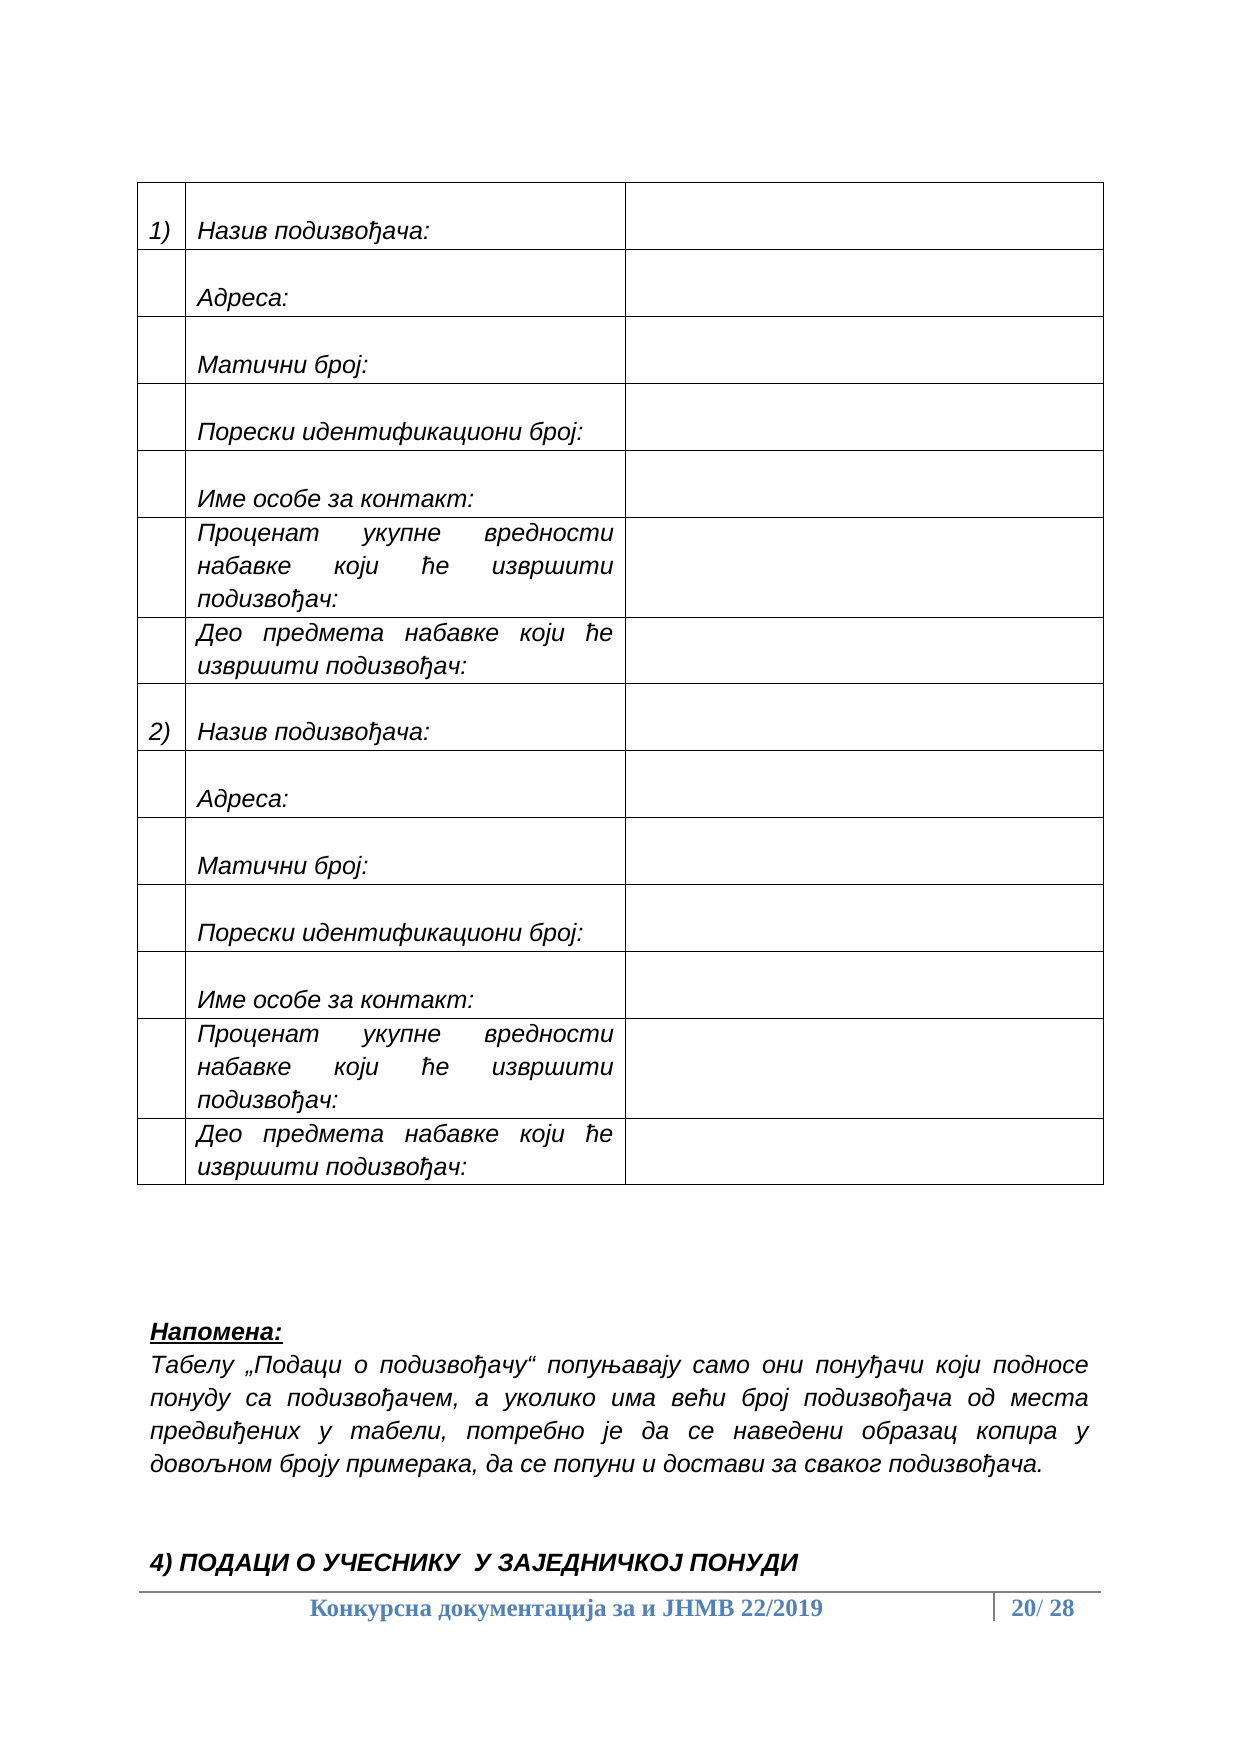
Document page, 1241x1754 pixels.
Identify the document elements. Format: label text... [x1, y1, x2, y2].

table_cell [626, 518, 1103, 617]
table_cell [138, 818, 185, 884]
table_cell [138, 384, 185, 450]
table_cell Део предмета набавке који ће извршити подизвођач: [186, 1119, 625, 1184]
table_cell Адреса: [186, 250, 625, 316]
table_cell [138, 451, 185, 517]
table_cell Проценат укупне вредности набавке који ће извршити подизвођач: [186, 518, 625, 617]
table_header 1) [138, 183, 185, 249]
table_cell Име особе за контакт: [186, 952, 625, 1018]
table_header Назив подизвођача: [186, 183, 625, 249]
table_cell Име особе за контакт: [186, 451, 625, 517]
table_cell [626, 885, 1103, 951]
table_cell Адреса: [186, 751, 625, 817]
table_cell [138, 751, 185, 817]
text Напомена: [150, 1317, 1090, 1346]
table_cell [626, 384, 1103, 450]
table_cell [626, 250, 1103, 316]
table_cell [138, 250, 185, 316]
table_cell Порески идентификациони број: [186, 384, 625, 450]
table_cell [626, 451, 1103, 517]
table_cell [626, 684, 1103, 750]
table_header [626, 183, 1103, 249]
table_cell Проценат укупне вредности набавке који ће извршити подизвођач: [186, 1019, 625, 1117]
table_cell Матични број: [186, 818, 625, 884]
table_cell [138, 885, 185, 951]
table_cell [626, 1119, 1103, 1184]
table_cell [138, 518, 185, 617]
text Табелу „Подаци о подизвођачу“ попуњавају само они понуђачи који подносе понуду са подизвођачем, а уколико има већи број подизвођача од места предвиђених у табели, потребно је да се наведени образац копира у довољном броју примерака, да се попуни и достави за сваког подизвођача. [150, 1350, 1090, 1478]
table_cell [626, 1019, 1103, 1117]
table_cell [138, 1119, 185, 1184]
table_cell Назив подизвођача: [186, 684, 625, 750]
table_cell [626, 952, 1103, 1018]
table_cell [138, 618, 185, 683]
table_cell [138, 952, 185, 1018]
table_cell 2) [138, 684, 185, 750]
table_cell [138, 1019, 185, 1117]
table_cell [138, 317, 185, 383]
table_cell Матични број: [186, 317, 625, 383]
table_cell [626, 618, 1103, 683]
table_cell [626, 818, 1103, 884]
table_cell Порески идентификациони број: [186, 885, 625, 951]
table_cell [626, 317, 1103, 383]
table_cell [626, 751, 1103, 817]
text 4) ПОДАЦИ О УЧЕСНИКУ У ЗАЈЕДНИЧКОЈ ПОНУДИ [150, 1548, 1090, 1577]
table_cell Део предмета набавке који ће извршити подизвођач: [186, 618, 625, 683]
